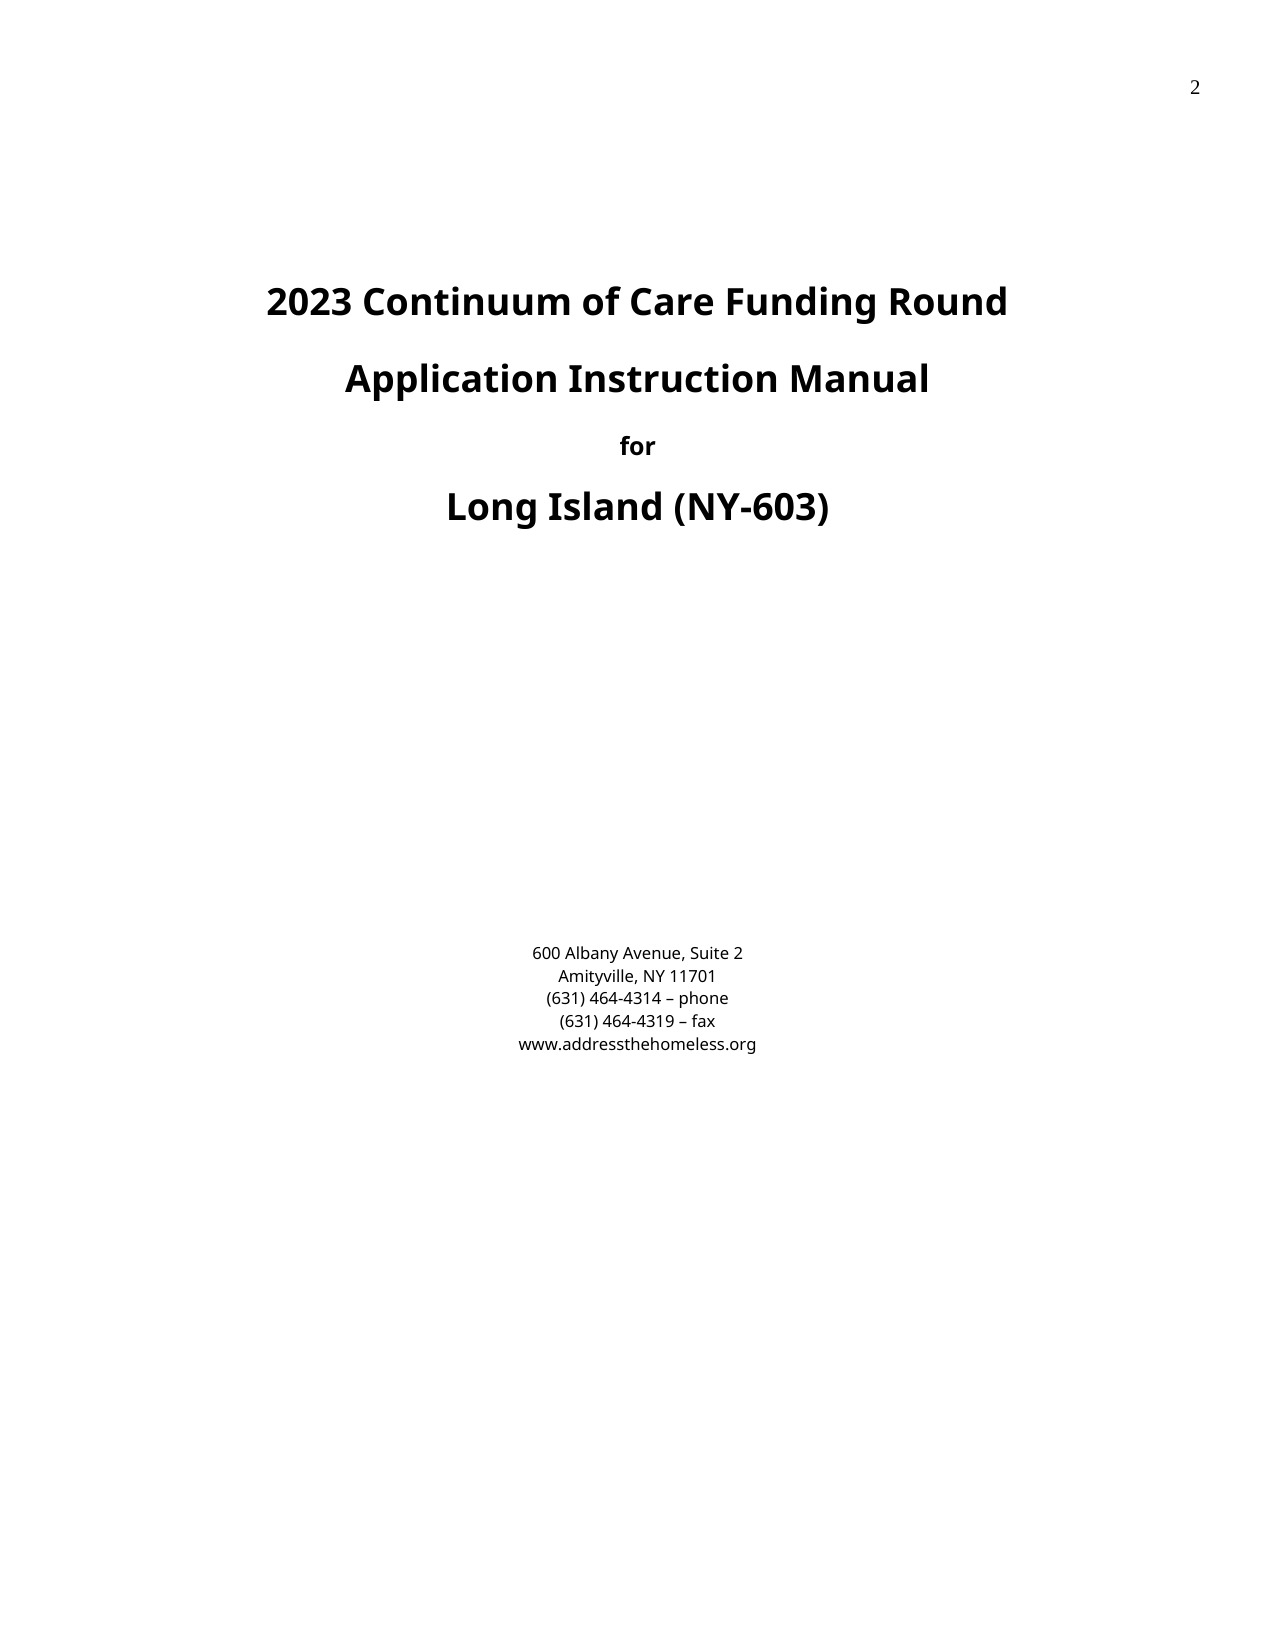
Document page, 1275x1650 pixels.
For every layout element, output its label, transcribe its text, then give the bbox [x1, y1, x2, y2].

text Amityville, NY 11701 [75, 964, 1200, 987]
text 2023 Continuum of Care Funding Round [75, 276, 1200, 327]
text www.addressthehomeless.org [75, 1032, 1200, 1055]
text (631) 464-4319 – fax [75, 1009, 1200, 1032]
text for [75, 429, 1200, 463]
text (631) 464-4314 – phone [75, 987, 1200, 1009]
text 600 Albany Avenue, Suite 2 [75, 941, 1200, 964]
text Long Island (NY-603) [75, 480, 1200, 531]
text Application Instruction Manual [75, 352, 1200, 403]
